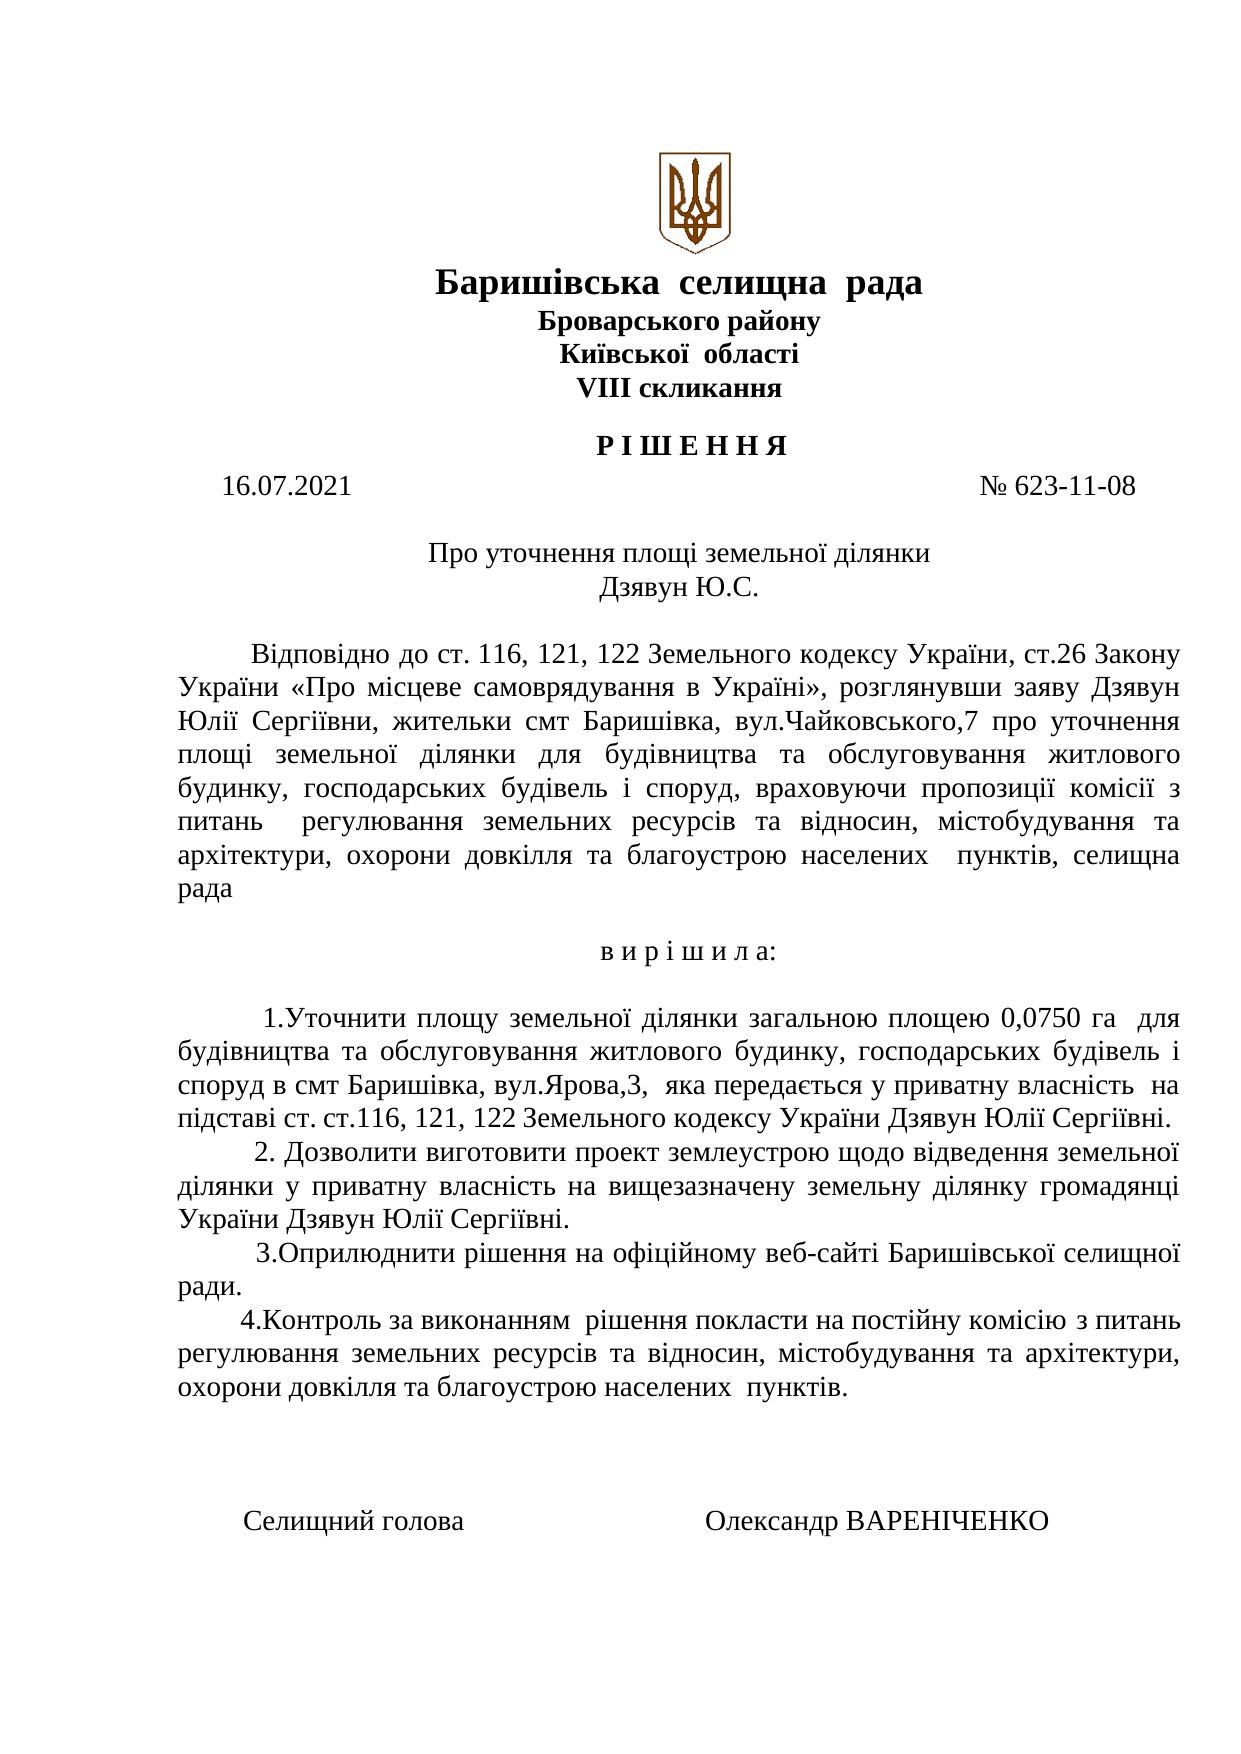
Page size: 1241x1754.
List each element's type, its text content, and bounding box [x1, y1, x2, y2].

text Броварського району [177, 303, 1181, 336]
text VIIІ скликання [177, 370, 1181, 403]
text Київської області [177, 336, 1181, 370]
text в и р і ш и л а: [196, 933, 1181, 966]
text 2. Дозволити виготовити проект землеустрою щодо відведення земельної ділянки у приватну власність на вищезазначену земельну ділянку громадянці України Дзявун Юлії Сергіївні. [177, 1134, 1181, 1235]
text 4.Контроль за виконанням рішення покласти на постійну комісію з питань регулювання земельних ресурсів та відносин, містобудування та архітектури, охорони довкілля та благоустрою населених пунктів. [166, 1302, 1181, 1402]
text 16.07.2021 № 623-11-08 [177, 468, 1181, 502]
text Відповідно до ст. 116, 121, 122 Земельного кодексу України, ст.26 Закону України «Про місцеве самоврядування в Україні», розглянувши заяву Дзявун Юлії Сергіївни, жительки смт Баришівка, вул.Чайковського,7 про уточнення площі земельної ділянки для будівництва та обслуговування житлового будинку, господарських будівель і споруд, враховуючи пропозиції комісії з питань регулювання земельних ресурсів та відносин, містобудування та архітектури, охорони довкілля та благоустрою населених пунктів, селищна рада [166, 636, 1181, 904]
text 3.Оприлюднити рішення на офіційному веб-сайті Баришівської селищної ради. [177, 1235, 1181, 1302]
text Баришівська селищна рада [177, 259, 1181, 303]
picture [652, 147, 738, 260]
text Селищний голова Олександр ВАРЕНІЧЕНКО [177, 1503, 1181, 1537]
text 1.Уточнити площу земельної ділянки загальною площею 0,0750 га для будівництва та обслуговування житлового будинку, господарських будівель і споруд в смт Баришівка, вул.Ярова,3, яка передається у приватну власність на підставі ст. ст.116, 121, 122 Земельного кодексу України Дзявун Юлії Сергіївні. [177, 1000, 1181, 1134]
text Р І Ш Е Н Н Я [177, 428, 1181, 462]
text Про уточнення площі земельної ділянки [177, 535, 1181, 569]
text Дзявун Ю.С. [177, 569, 1181, 602]
